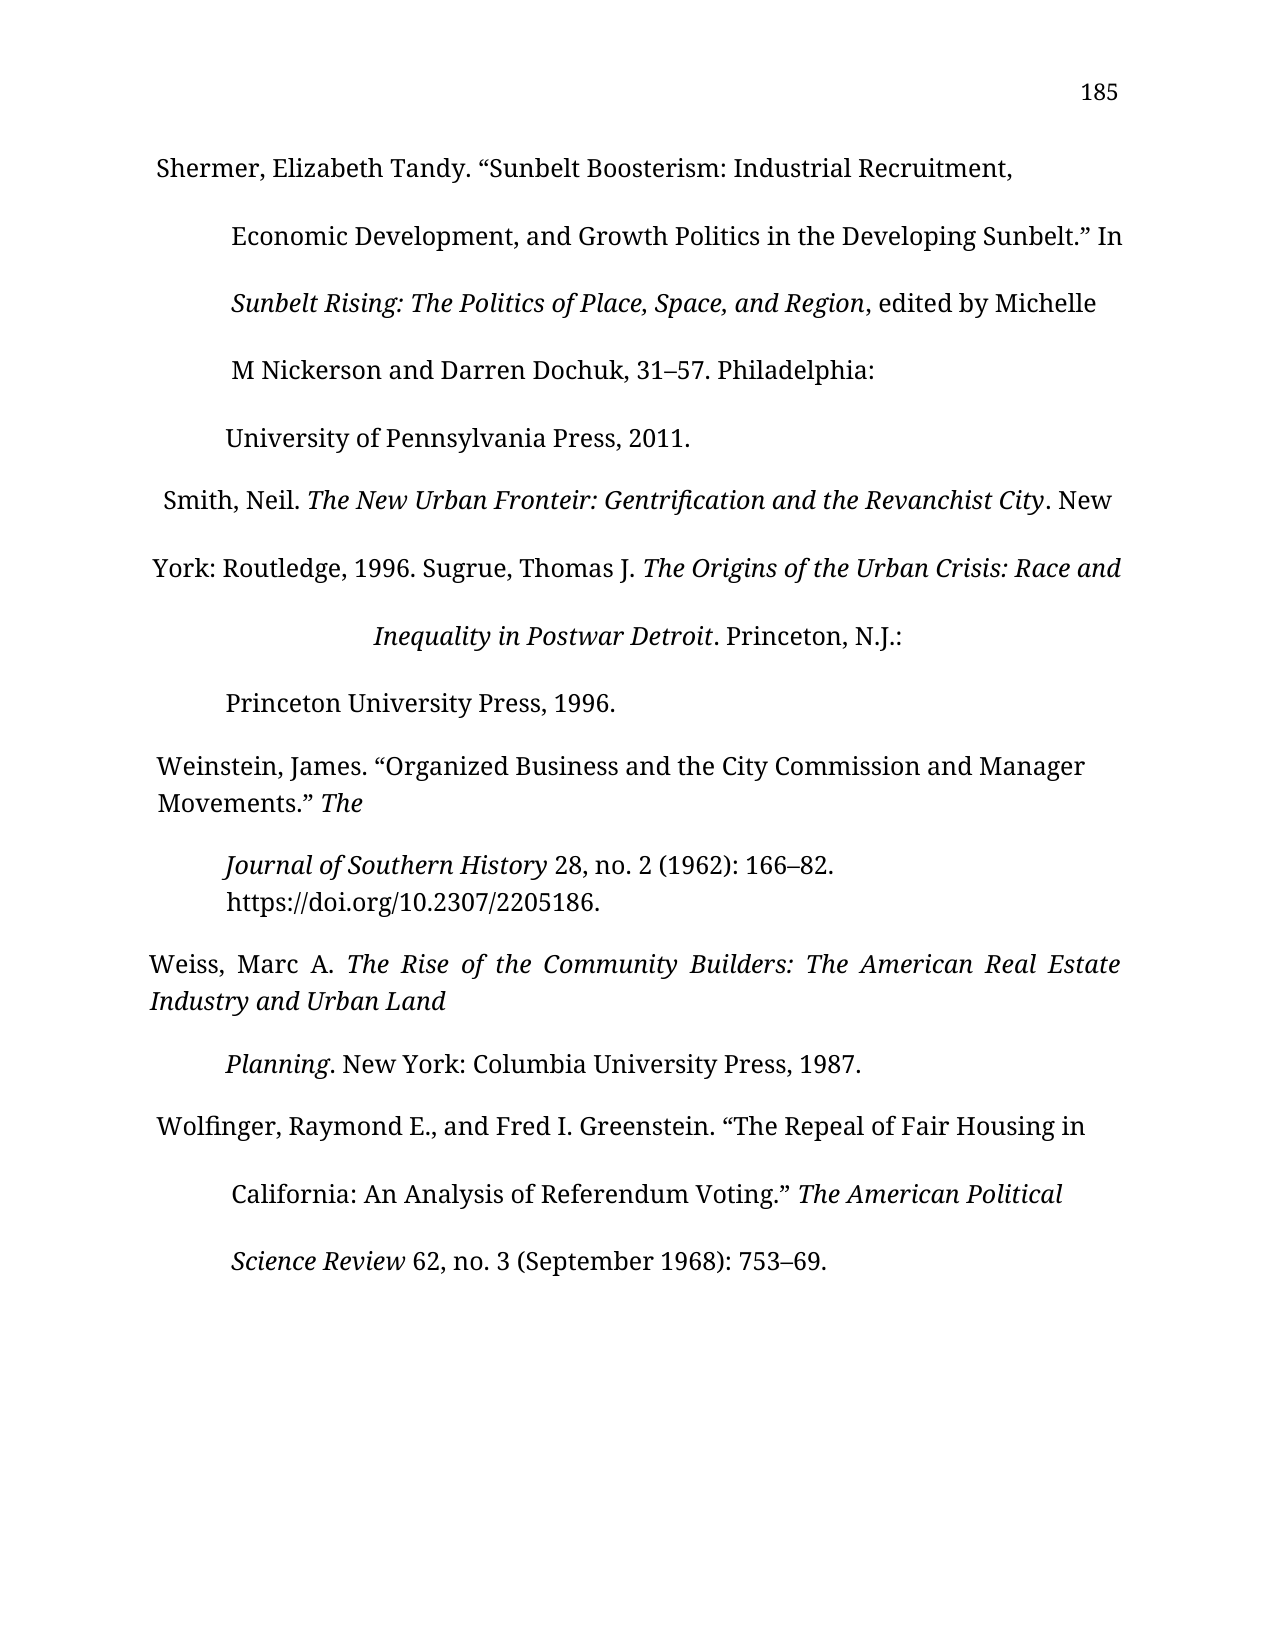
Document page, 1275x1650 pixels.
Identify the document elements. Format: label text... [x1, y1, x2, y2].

text Weiss, Marc A. The Rise of the Community Builders: The American Real Estate Industry and Urban Land [149, 947, 1125, 1018]
text Shermer, Elizabeth Tandy. “Sunbelt Boosterism: Industrial Recruitment, Economic Development, and Growth Politics in the Developing Sunbelt.” In Sunbelt Rising: The Politics of Place, Space, and Region, edited by Michelle M Nickerson and Darren Dochuk, 31–57. Philadelphia: [156, 151, 1124, 387]
text Smith, Neil. The New Urban Fronteir: Gentrification and the Revanchist City. New York: Routledge, 1996. Sugrue, Thomas J. The Origins of the Urban Crisis: Race and Inequality in Postwar Detroit. Princeton, N.J.: [150, 483, 1125, 652]
text Wolfinger, Raymond E., and Fred I. Greenstein. “The Repeal of Fair Housing in California: An Analysis of Referendum Voting.” The American Political Science Review 62, no. 3 (September 1968): 753–69. [156, 1109, 1124, 1278]
text Planning. New York: Columbia University Press, 1987. [225, 1046, 1124, 1080]
text Journal of Southern History 28, no. 2 (1962): 166–82. https://doi.org/10.2307/2205186. [225, 848, 1124, 918]
text Princeton University Press, 1996. [225, 686, 1124, 720]
text University of Pennsylvania Press, 2011. [225, 421, 1124, 455]
text Weinstein, James. “Organized Business and the City Commission and Manager Movements.” The [156, 749, 1124, 819]
